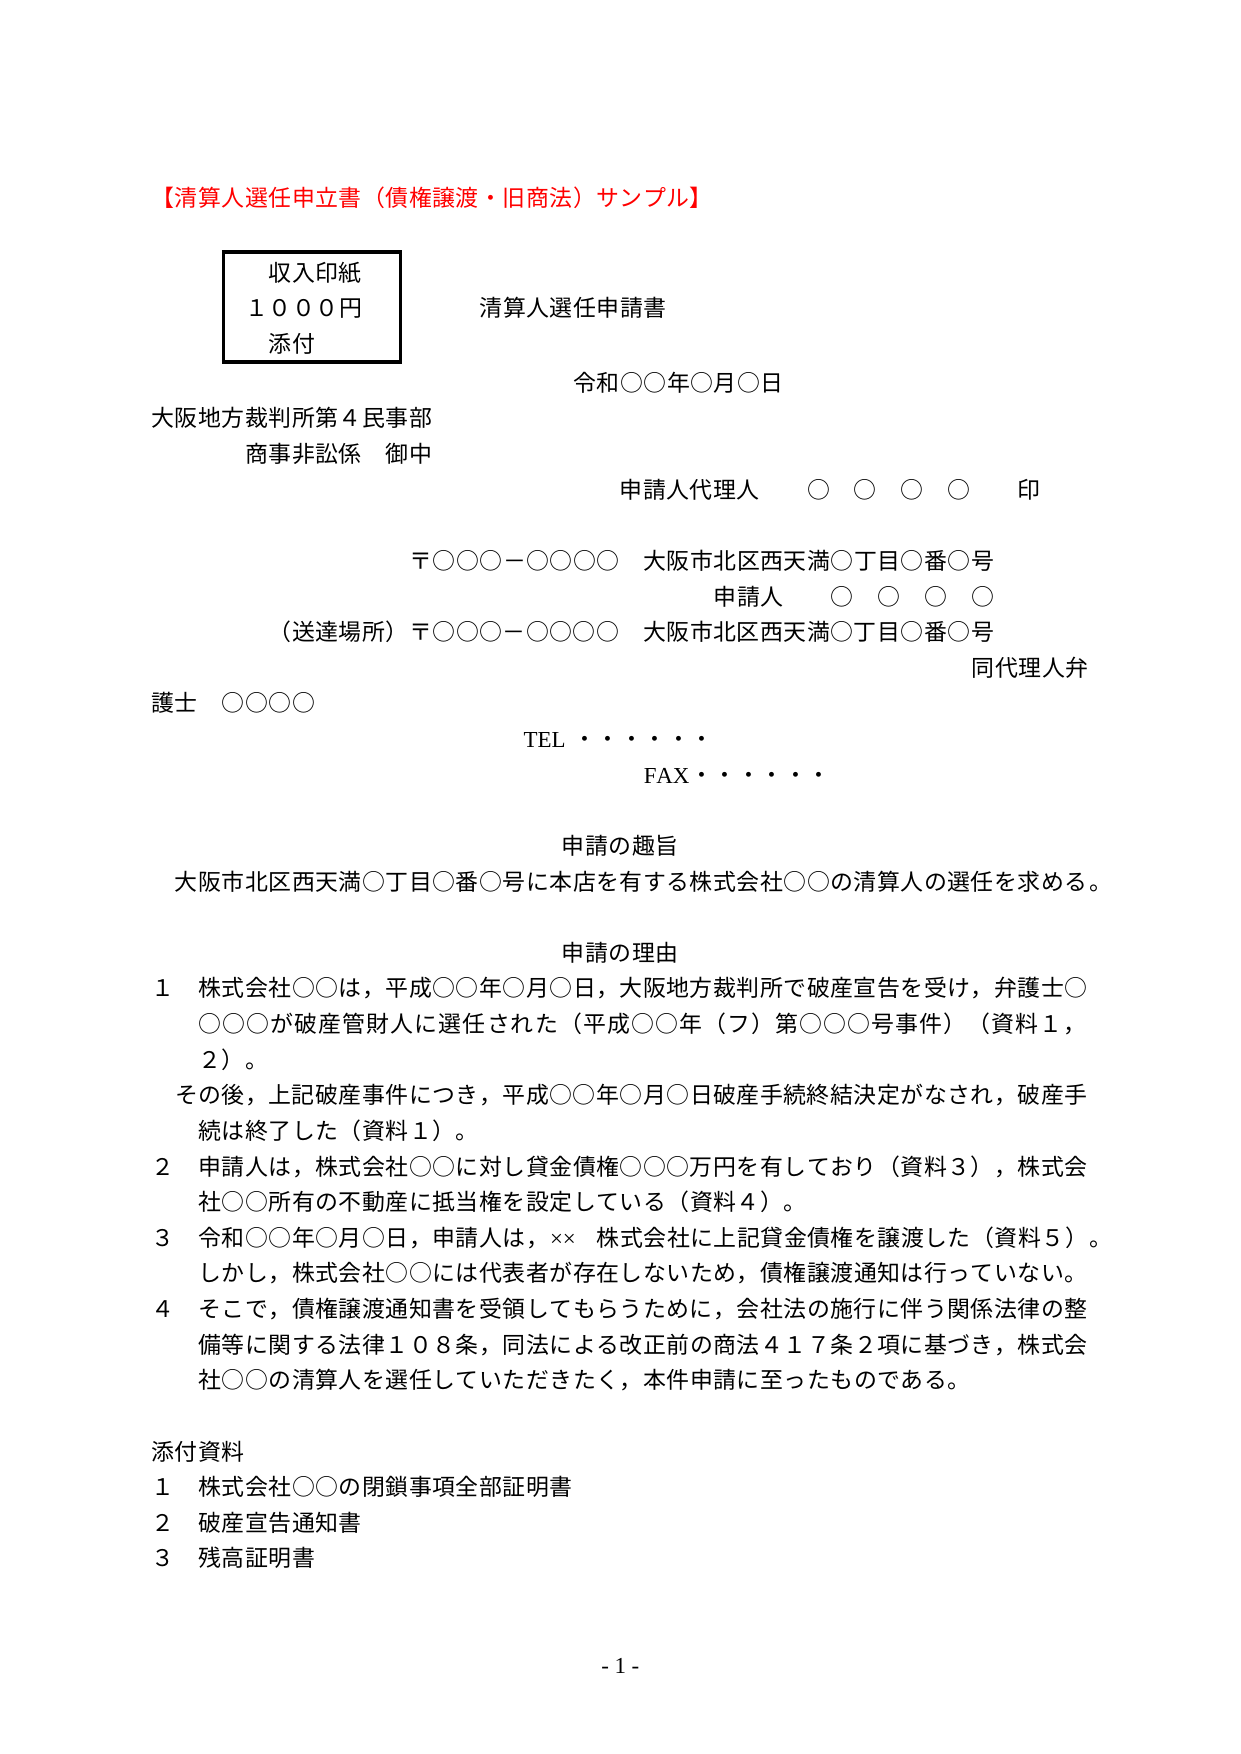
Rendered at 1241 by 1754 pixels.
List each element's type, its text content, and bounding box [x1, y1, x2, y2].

text TEL・・・・・・ [151, 720, 1089, 755]
text FAX・・・・・・ [151, 755, 1089, 791]
text 同代理人弁護士 ○○○○ [151, 648, 1089, 720]
text 〒○○○－○○○○ 大阪市北区西天満○丁目○番○号 [151, 542, 1089, 577]
text ２ 申請人は，株式会社○○に対し貸金債権○○○万円を有しており（資料３），株式会社○○所有の不動産に抵当権を設定している（資料４）。 [151, 1147, 1089, 1218]
text 【清算人選任申立書（債権譲渡・旧商法）サンプル】 [151, 179, 1089, 215]
text 申請人 ○ ○ ○ ○ [151, 577, 1089, 613]
text ４ そこで，債権譲渡通知書を受領してもらうために，会社法の施行に伴う関係法律の整備等に関する法律１０８条，同法による改正前の商法４１７条２項に基づき，株式会社○○の清算人を選任していただきたく，本件申請に至ったものである。 [151, 1290, 1089, 1397]
text ２ 破産宣告通知書 [151, 1503, 1089, 1539]
text 商事非訟係 御中 [151, 435, 1089, 470]
text 大阪市北区西天満○丁目○番○号に本店を有する株式会社○○の清算人の選任を求める。 [151, 862, 1089, 898]
text 申請人代理人 ○ ○ ○ ○ 印 [151, 470, 1089, 506]
text 添付資料 [151, 1432, 1089, 1468]
text 申請の理由 [151, 933, 1089, 969]
text （送達場所）〒○○○－○○○○ 大阪市北区西天満○丁目○番○号 [151, 613, 1089, 648]
text １ 株式会社○○の閉鎖事項全部証明書 [151, 1468, 1089, 1503]
text ３ 残高証明書 [151, 1539, 1089, 1575]
table_header 清算人選任申請書 [402, 250, 1103, 360]
text ３ 令和○○年○月○日，申請人は，××株式会社に上記貸金債権を譲渡した（資料５）。しかし，株式会社○○には代表者が存在しないため，債権譲渡通知は行っていない。 [151, 1218, 1089, 1290]
text その後，上記破産事件につき，平成○○年○月○日破産手続終結決定がなされ，破産手続は終了した（資料１）。 [151, 1076, 1089, 1147]
table_header 収入印紙 １０００円 添付 [225, 254, 399, 360]
text 申請の趣旨 [151, 827, 1089, 862]
text 大阪地方裁判所第４民事部 [151, 399, 1089, 435]
text 令和○○年○月○日 [151, 363, 1089, 399]
text １ 株式会社○○は，平成○○年○月○日，大阪地方裁判所で破産宣告を受け，弁護士○○○○が破産管財人に選任された（平成○○年（フ）第○○○号事件）（資料１，２）。 [151, 969, 1089, 1076]
